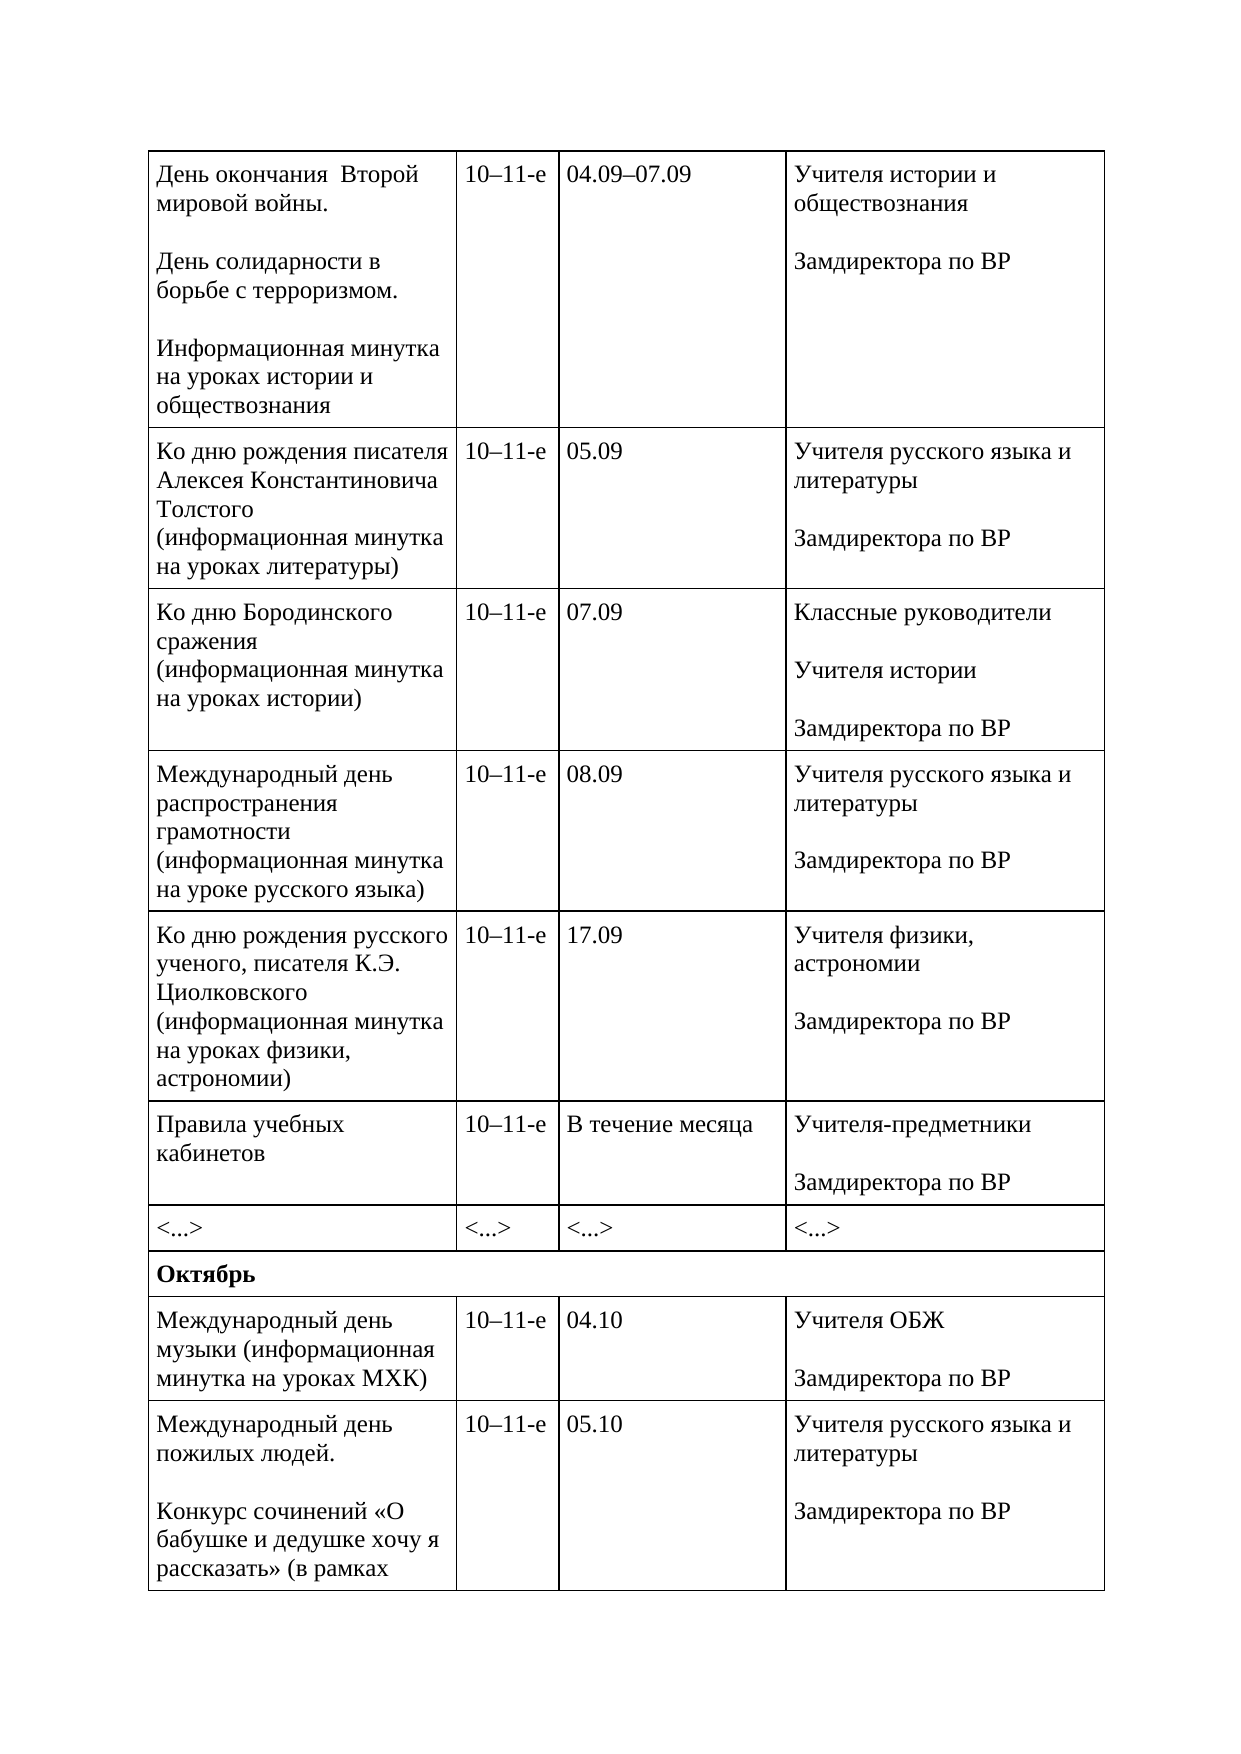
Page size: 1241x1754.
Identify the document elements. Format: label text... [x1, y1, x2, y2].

table_cell 07.09 [560, 589, 785, 749]
table_cell Учителя русского языка и литературы Замдиректора по ВР [787, 751, 1104, 910]
table_cell 05.10 [560, 1401, 785, 1590]
table_cell 10–11-е [457, 152, 558, 427]
table_cell 10–11-е [457, 1401, 558, 1590]
table_cell <...> [457, 1206, 558, 1250]
table_cell Классные руководители Учителя истории Замдиректора по ВР [787, 589, 1104, 749]
table_cell 10–11-е [457, 751, 558, 910]
table_cell Учителя ОБЖ Замдиректора по ВР [787, 1297, 1104, 1400]
table_cell 10–11-е [457, 1102, 558, 1204]
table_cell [787, 1401, 1104, 1590]
table_cell Учителя русского языка и литературы Замдиректора по ВР [787, 428, 1104, 588]
table_cell Международный день музыки (информационная минутка на уроках МХК) [149, 1297, 456, 1400]
table_cell <...> [787, 1206, 1104, 1250]
table_cell День окончания Второй мировой войны. День солидарности в борьбе с терроризмом. Информационная минутка на уроках истории и обществознания [149, 152, 456, 427]
table_cell Учителя истории и обществознания Замдиректора по ВР [787, 152, 1104, 427]
table_cell Международный день распространения грамотности (информационная минутка на уроке русского языка) [149, 751, 456, 910]
table_cell 10–11-е [457, 912, 558, 1100]
table_cell 04.09–07.09 [560, 152, 785, 427]
table_cell 04.10 [560, 1297, 785, 1400]
table_cell <...> [560, 1206, 785, 1250]
table_cell Октябрь [149, 1252, 1104, 1296]
table_cell 10–11-е [457, 1297, 558, 1400]
table_cell Правила учебных кабинетов [149, 1102, 456, 1204]
table_cell Ко дню Бородинского сражения (информационная минутка на уроках истории) [149, 589, 456, 749]
table_cell Учителя-предметники Замдиректора по ВР [787, 1102, 1104, 1204]
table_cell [149, 1401, 456, 1590]
table_cell В течение месяца [560, 1102, 785, 1204]
table_cell 05.09 [560, 428, 785, 588]
table_cell 08.09 [560, 751, 785, 910]
table_cell 17.09 [560, 912, 785, 1100]
table_cell Учителя физики, астрономии Замдиректора по ВР [787, 912, 1104, 1100]
table_cell Ко дню рождения писателя Алексея Константиновича Толстого (информационная минутка на уроках литературы) [149, 428, 456, 588]
table_cell 10–11-е [457, 589, 558, 749]
table_cell 10–11-е [457, 428, 558, 588]
table_cell Ко дню рождения русского ученого, писателя К.Э. Циолковского (информационная минутка на уроках физики, астрономии) [149, 912, 456, 1100]
table_cell <...> [149, 1206, 456, 1250]
